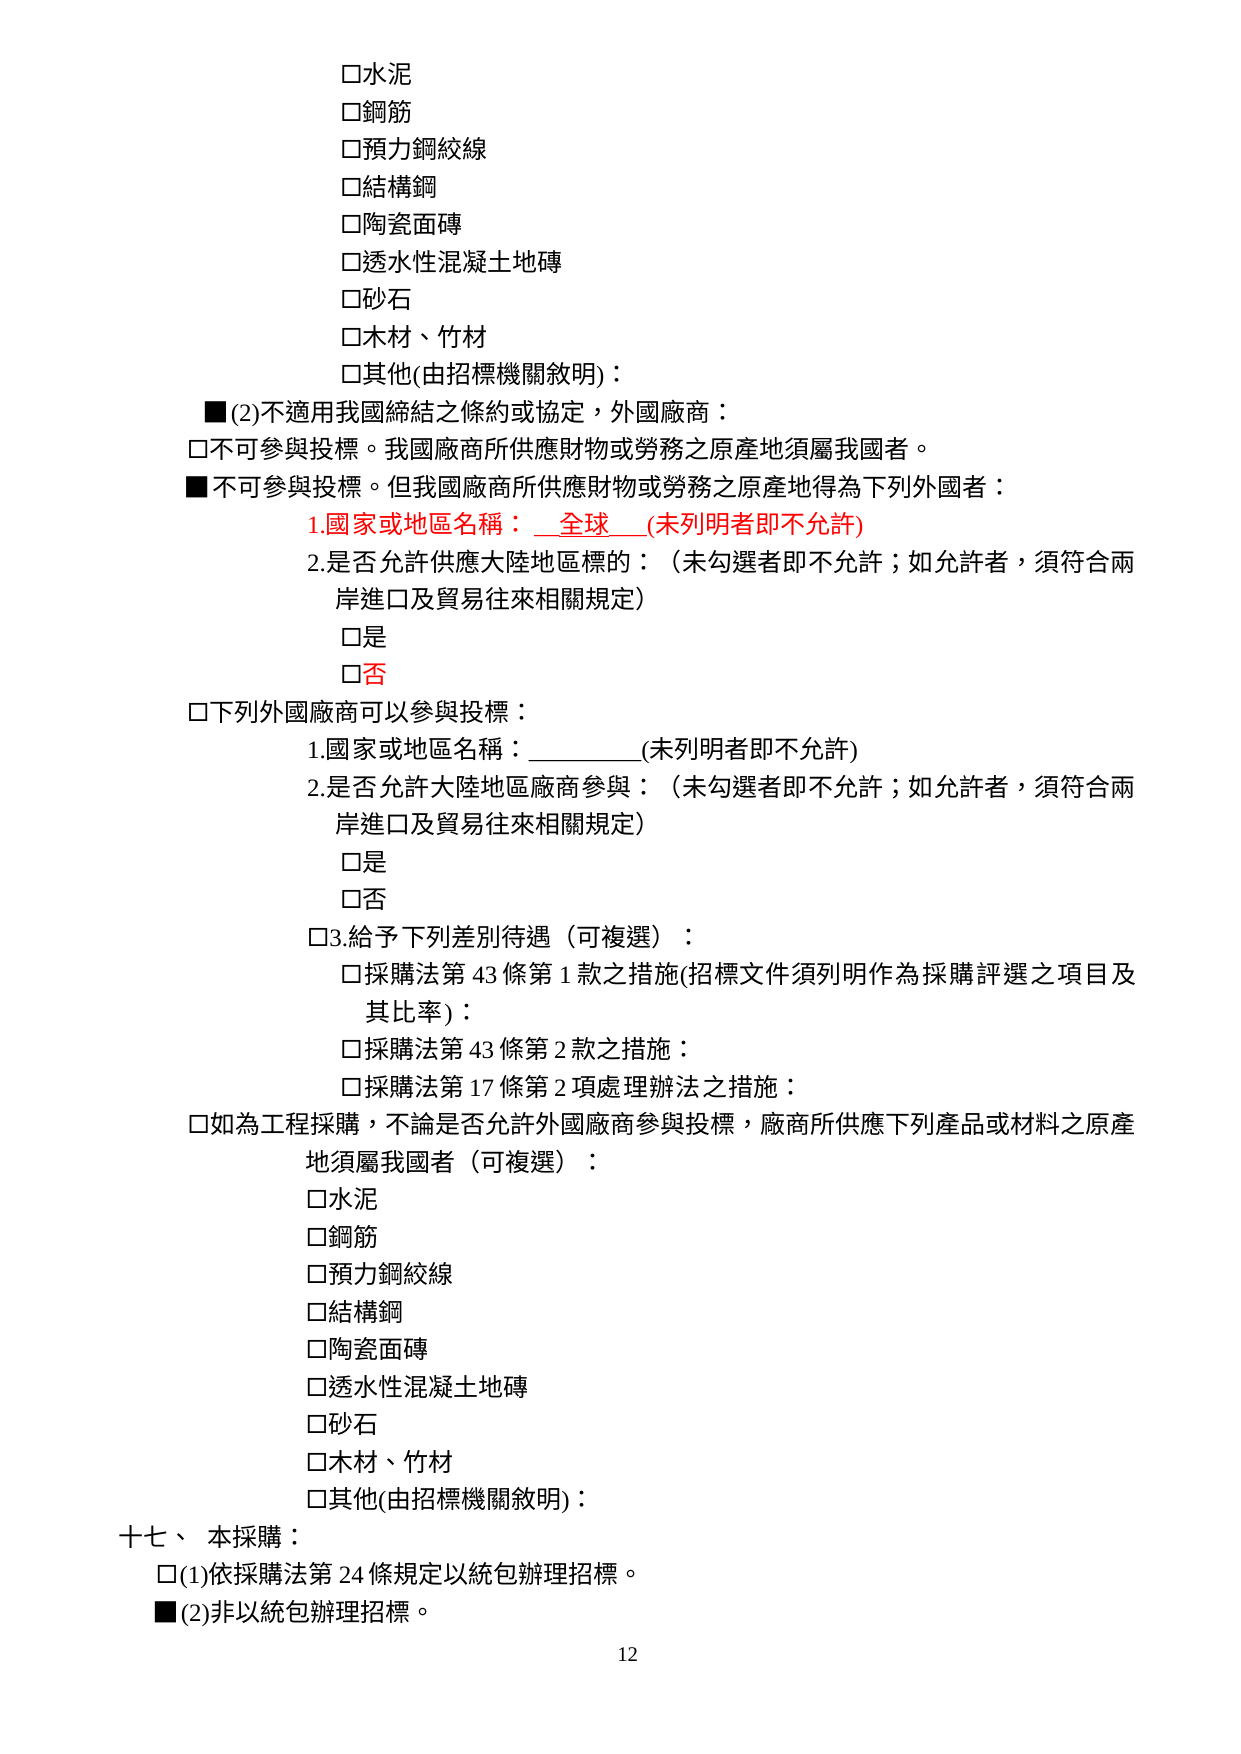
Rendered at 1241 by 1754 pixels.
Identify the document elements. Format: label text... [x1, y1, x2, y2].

text 否 [340, 654, 1137, 691]
text (1)依採購法第24條規定以統包辦理招標。 [118, 1554, 1137, 1591]
text 砂石 [306, 1404, 1137, 1441]
text 是 [340, 616, 1137, 654]
text 是 [340, 841, 1137, 879]
text 其他(由招標機關敘明)： [306, 1479, 1137, 1516]
text 採購法第43條第2款之措施： [340, 1029, 1137, 1066]
text 鋼筋 [340, 91, 1137, 129]
text 鋼筋 [306, 1216, 1137, 1254]
text 陶瓷面磚 [306, 1329, 1137, 1366]
text 預力鋼絞線 [306, 1254, 1137, 1291]
text 不可參與投標。我國廠商所供應財物或勞務之原產地須屬我國者。 [118, 429, 1137, 466]
list 本採購： [118, 1516, 1137, 1554]
text 3.給予下列差別待遇（可複選）： [307, 916, 1137, 954]
text 透水性混凝土地磚 [306, 1366, 1137, 1404]
text 2.是否允許大陸地區廠商參與：（未勾選者即不允許；如允許者，須符合兩岸進口及貿易往來相關規定） [307, 766, 1137, 841]
text (2)非以統包辦理招標。 [118, 1591, 1137, 1629]
text 採購法第43條第1款之措施(招標文件須列明作為採購評選之項目及其比率)： [340, 954, 1137, 1029]
text (2)不適用我國締結之條約或協定，外國廠商： [206, 391, 1137, 429]
text 預力鋼絞線 [340, 129, 1137, 166]
text 水泥 [306, 1179, 1137, 1216]
text 其他(由招標機關敘明)： [340, 354, 1137, 391]
text 結構鋼 [306, 1291, 1137, 1329]
text 2.是否允許供應大陸地區標的：（未勾選者即不允許；如允許者，須符合兩岸進口及貿易往來相關規定） [307, 541, 1137, 616]
text 木材、竹材 [340, 316, 1137, 354]
text 水泥 [340, 54, 1137, 91]
text 1.國家或地區名稱： __全球___(未列明者即不允許) [307, 504, 1137, 541]
text 採購法第17條第2項處理辦法之措施： [340, 1066, 1137, 1104]
text 砂石 [340, 279, 1137, 316]
text 否 [340, 879, 1137, 916]
text 透水性混凝土地磚 [340, 241, 1137, 279]
text 不可參與投標。但我國廠商所供應財物或勞務之原產地得為下列外國者： [118, 466, 1137, 504]
text 如為工程採購，不論是否允許外國廠商參與投標，廠商所供應下列產品或材料之原產地須屬我國者（可複選）： [118, 1104, 1137, 1179]
text 1.國家或地區名稱：_________(未列明者即不允許) [307, 729, 1137, 766]
text 結構鋼 [340, 166, 1137, 204]
text 木材、竹材 [306, 1441, 1137, 1479]
text 下列外國廠商可以參與投標： [118, 691, 1137, 729]
text 陶瓷面磚 [340, 204, 1137, 241]
